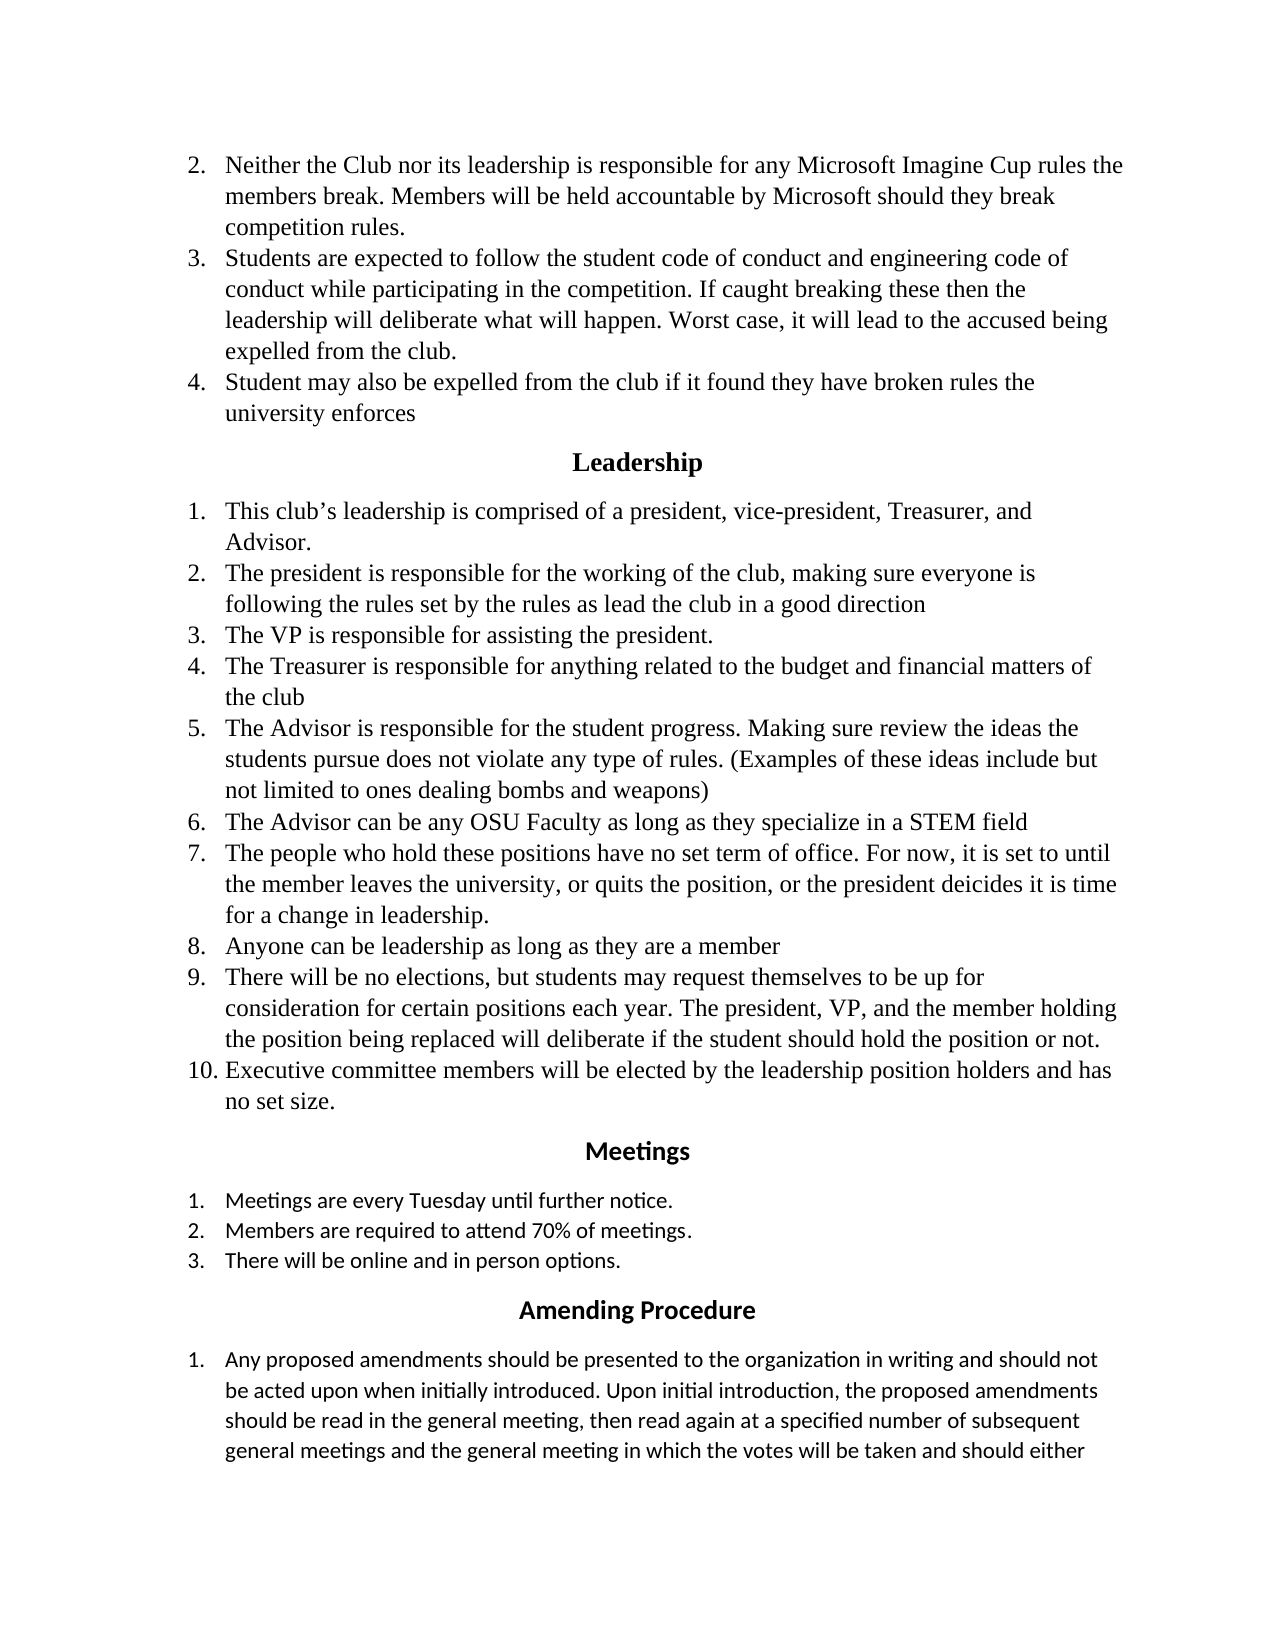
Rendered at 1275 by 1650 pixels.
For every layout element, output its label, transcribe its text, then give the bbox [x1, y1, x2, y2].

list The Treasurer is responsible for anything related to the budget and financial matters of the club [187, 651, 1125, 711]
list The VP is responsible for assisting the president. [187, 620, 1125, 649]
text Leadership [150, 446, 1125, 477]
list The Advisor is responsible for the student progress. Making sure review the ideas the students pursue does not violate any type of rules. (Examples of these ideas include but not limited to ones dealing bombs and weapons) [187, 713, 1125, 804]
text Amending Procedure [150, 1293, 1125, 1326]
list There will be no elections, but students may request themselves to be up for consideration for certain positions each year. The president, VP, and the member holding the position being replaced will deliberate if the student should hold the position or not. [187, 962, 1125, 1053]
list Anyone can be leadership as long as they are a member [187, 931, 1125, 959]
list Meetings are every Tuesday until further notice. [187, 1186, 1125, 1214]
list This club’s leadership is comprised of a president, vice-president, Treasurer, and Advisor. [187, 496, 1125, 556]
list The president is responsible for the working of the club, making sure everyone is following the rules set by the rules as lead the club in a good direction [187, 558, 1125, 618]
list Students are expected to follow the student code of conduct and engineering code of conduct while participating in the competition. If caught breaking these then the leadership will deliberate what will happen. Worst case, it will lead to the accused being expelled from the club. [187, 243, 1125, 365]
list The people who hold these positions have no set term of office. For now, it is set to until the member leaves the university, or quits the position, or the president deicides it is time for a change in leadership. [187, 838, 1125, 928]
list Executive committee members will be elected by the leadership position holders and has no set size. [187, 1055, 1125, 1115]
list Student may also be expelled from the club if it found they have broken rules the university enforces [187, 367, 1125, 427]
list Neither the Club nor its leadership is responsible for any Microsoft Imagine Cup rules the members break. Members will be held accountable by Microsoft should they break competition rules. [187, 150, 1125, 241]
text Meetings [150, 1134, 1125, 1167]
list The Advisor can be any OSU Faculty as long as they specialize in a STEM field [187, 807, 1125, 835]
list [187, 1346, 1125, 1464]
list Members are required to attend 70% of meetings. [187, 1216, 1125, 1244]
list There will be online and in person options. [187, 1246, 1125, 1274]
